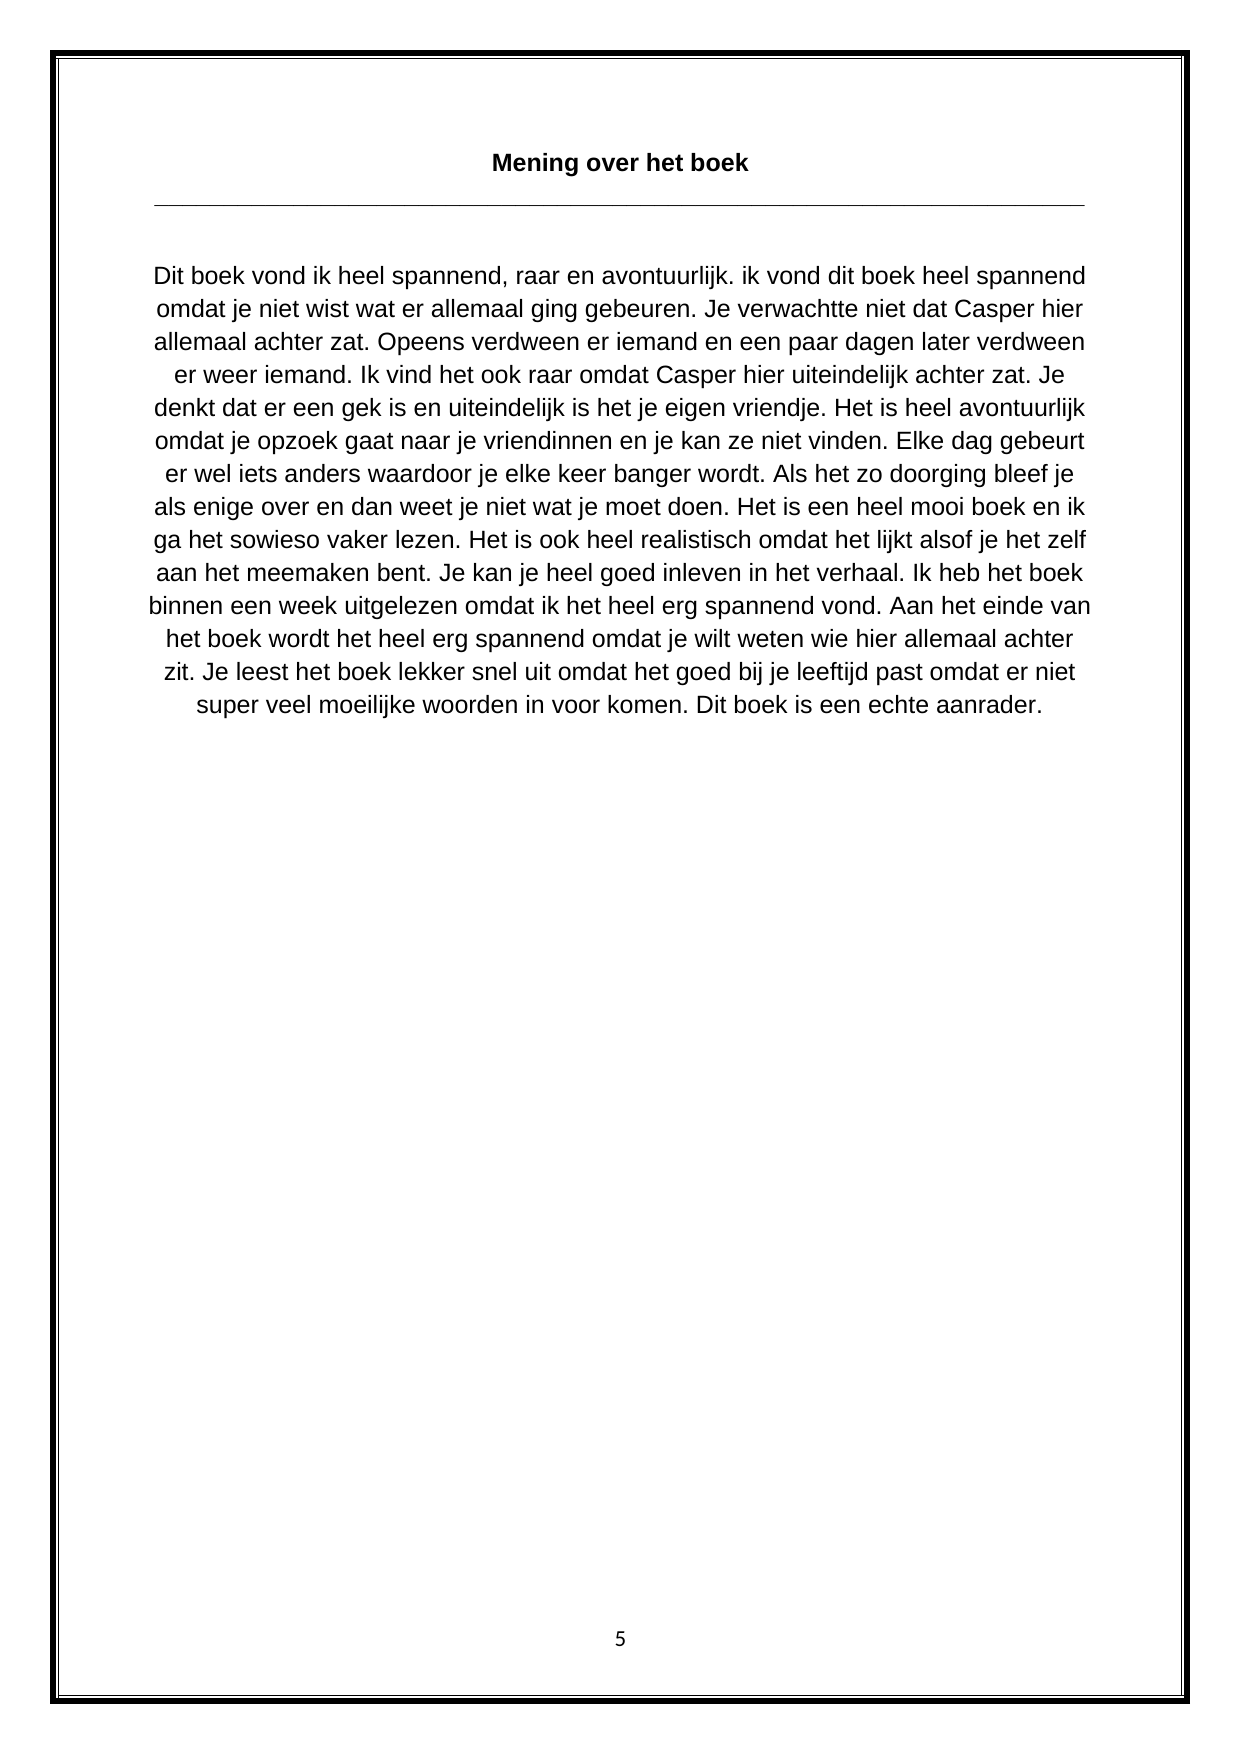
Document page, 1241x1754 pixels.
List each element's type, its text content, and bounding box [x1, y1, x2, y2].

text Dit boek vond ik heel spannend, raar en avontuurlijk. ik vond dit boek heel spannend omdat je niet wist wat er allemaal ging gebeuren. Je verwachtte niet dat Casper hier allemaal achter zat. Opeens verdween er iemand en een paar dagen later verdween er weer iemand. Ik vind het ook raar omdat Casper hier uiteindelijk achter zat. Je denkt dat er een gek is en uiteindelijk is het je eigen vriendje. Het is heel avontuurlijk omdat je opzoek gaat naar je vriendinnen en je kan ze niet vinden. Elke dag gebeurt er wel iets anders waardoor je elke keer banger wordt. Als het zo doorging bleef je als enige over en dan weet je niet wat je moet doen. Het is een heel mooi boek en ik ga het sowieso vaker lezen. Het is ook heel realistisch omdat het lijkt alsof je het zelf aan het meemaken bent. Je kan je heel goed inleven in het verhaal. Ik heb het boek binnen een week uitgelezen omdat ik het heel erg spannend vond. Aan het einde van het boek wordt het heel erg spannend omdat je wilt weten wie hier allemaal achter zit. Je leest het boek lekker snel uit omdat het goed bij je leeftijd past omdat er niet super veel moeilijke woorden in voor komen. Dit boek is een echte aanrader. [147, 261, 1093, 719]
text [147, 147, 1093, 209]
